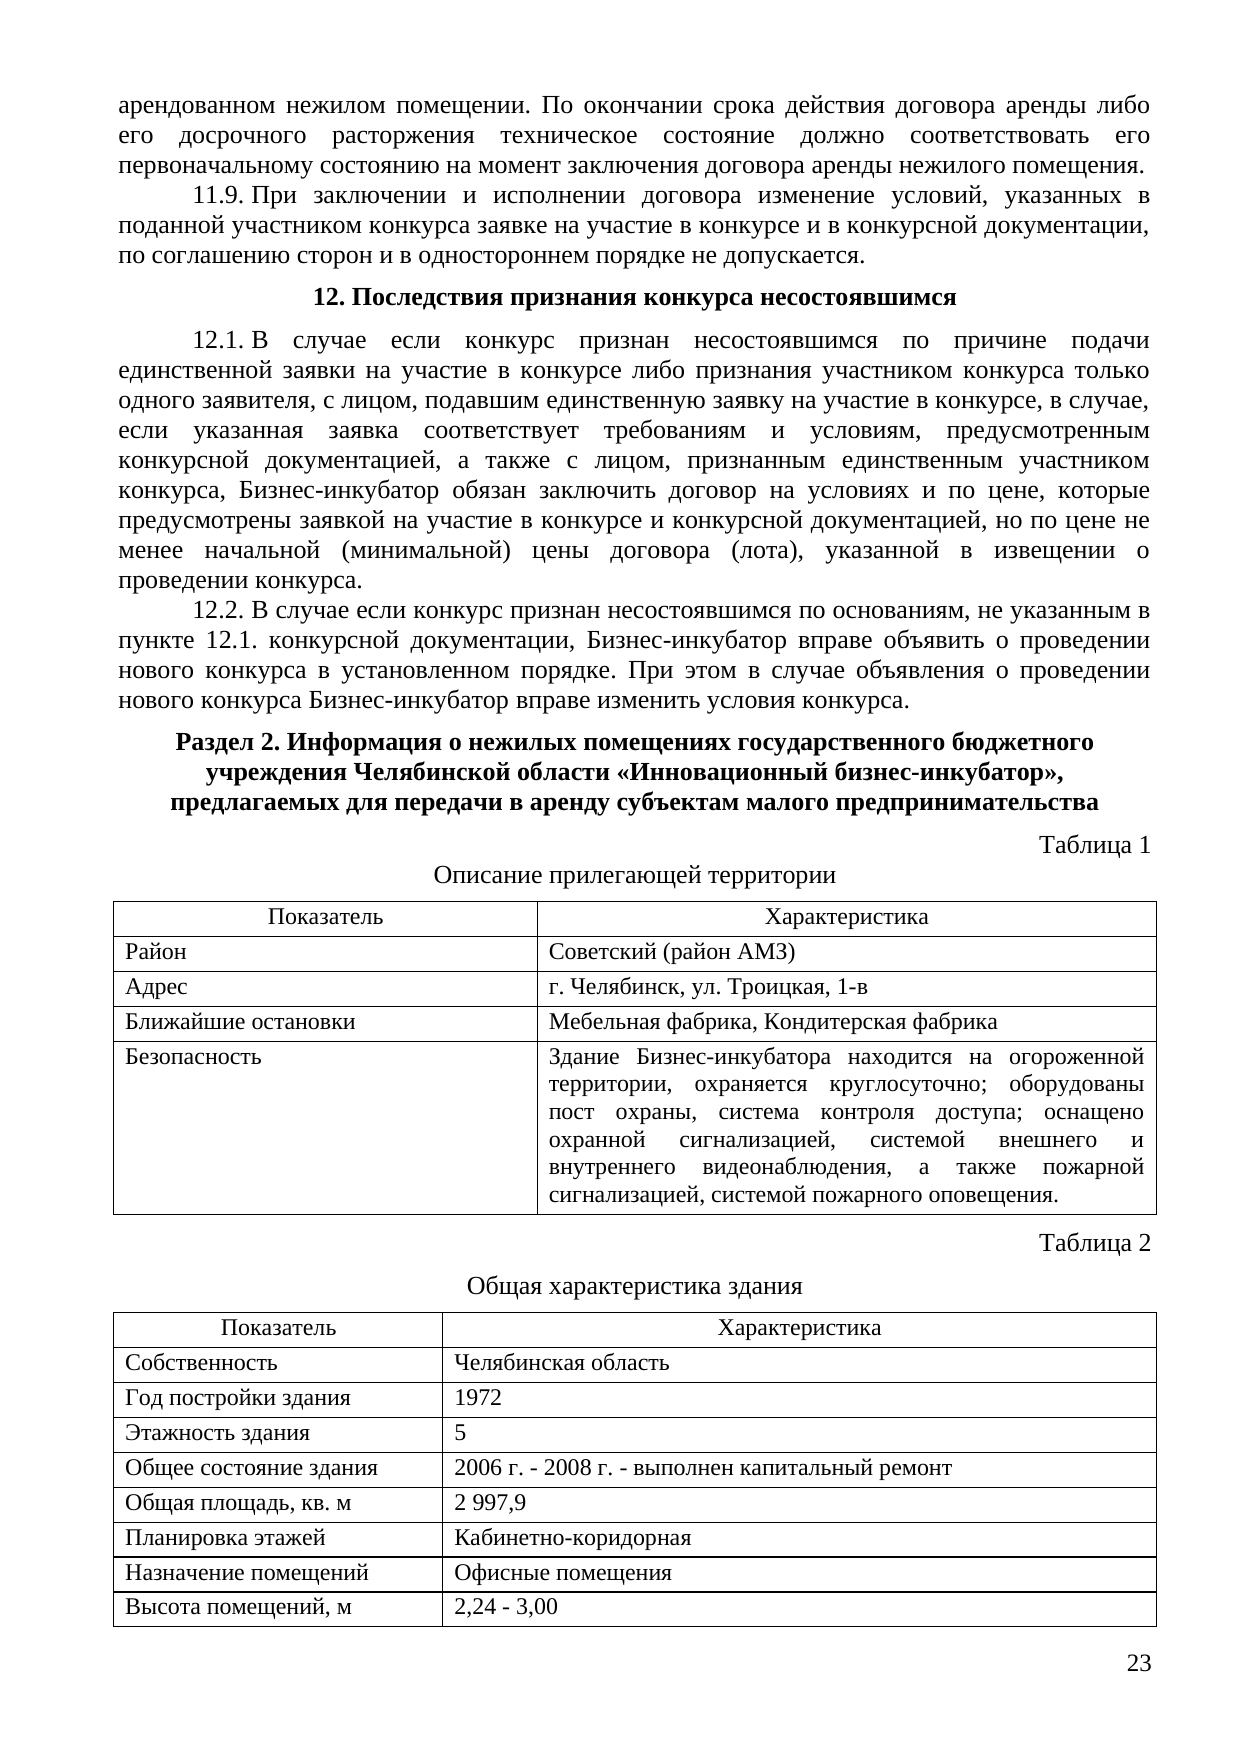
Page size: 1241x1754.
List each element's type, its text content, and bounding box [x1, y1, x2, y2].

table_cell Общее состояние здания [114, 1453, 442, 1487]
table_cell Собственность [114, 1348, 442, 1382]
table_cell 2006 г. - 2008 г. - выполнен капитальный ремонт [443, 1453, 1156, 1487]
text 11.9. При заключении и исполнении договора изменение условий, указанных в поданной участником конкурса заявке на участие в конкурсе и в конкурсной документации, по соглашению сторон и в одностороннем порядке не допускается. [118, 179, 1152, 269]
table_cell Район [114, 937, 537, 971]
table_cell Общая площадь, кв. м [114, 1488, 442, 1522]
table_cell г. Челябинск, ул. Троицкая, 1-в [538, 972, 1156, 1006]
text Общая характеристика здания [118, 1270, 1152, 1300]
table_cell Ближайшие остановки [114, 1007, 537, 1041]
table_header Показатель [114, 1313, 442, 1347]
table_cell Мебельная фабрика, Кондитерская фабрика [538, 1007, 1156, 1041]
text Таблица 1 [155, 829, 1152, 859]
text 12.2. В случае если конкурс признан несостоявшимся по основаниям, не указанным в пункте 12.1. конкурсной документации, Бизнес-инкубатор вправе объявить о проведении нового конкурса в установленном порядке. При этом в случае объявления о проведении нового конкурса Бизнес-инкубатор вправе изменить условия конкурса. [118, 594, 1152, 714]
table_cell Высота помещений, м [114, 1593, 442, 1626]
table_cell Планировка этажей [114, 1523, 442, 1556]
table_header Показатель [114, 902, 537, 936]
table_cell Здание Бизнес-инкубатора находится на огороженной территории, охраняется круглосуточно; оборудованы пост охраны, система контроля доступа; оснащено охранной сигнализацией, системой внешнего и внутреннего видеонаблюдения, а также пожарной сигнализацией, системой пожарного оповещения. [538, 1042, 1156, 1214]
table_cell Советский (район АМЗ) [538, 937, 1156, 971]
text 12. Последствия признания конкурса несостоявшимся [118, 281, 1152, 311]
table_cell Офисные помещения [443, 1558, 1156, 1591]
table_header Характеристика [443, 1313, 1156, 1347]
table_cell Год постройки здания [114, 1383, 442, 1417]
table_cell Этажность здания [114, 1418, 442, 1452]
text Раздел 2. Информация о нежилых помещениях государственного бюджетного учреждения Челябинской области «Инновационный бизнес-инкубатор», предлагаемых для передачи в аренду субъектам малого предпринимательства [118, 726, 1152, 816]
text 12.1. В случае если конкурс признан несостоявшимся по причине подачи единственной заявки на участие в конкурсе либо признания участником конкурса только одного заявителя, с лицом, подавшим единственную заявку на участие в конкурсе, в случае, если указанная заявка соответствует требованиям и условиям, предусмотренным конкурсной документацией, а также с лицом, признанным единственным участником конкурса, Бизнес-инкубатор обязан заключить договор на условиях и по цене, которые предусмотрены заявкой на участие в конкурсе и конкурсной документацией, но по цене не менее начальной (минимальной) цены договора (лота), указанной в извещении о проведении конкурса. [118, 324, 1152, 594]
table_cell Кабинетно-коридорная [443, 1523, 1156, 1556]
table_cell 2 997,9 [443, 1488, 1156, 1522]
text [118, 89, 1152, 179]
table_cell Безопасность [114, 1042, 537, 1214]
table_cell 1972 [443, 1383, 1156, 1417]
table_cell 5 [443, 1418, 1156, 1452]
table_cell Адрес [114, 972, 537, 1006]
table_cell Челябинская область [443, 1348, 1156, 1382]
text Таблица 2 [118, 1227, 1152, 1257]
text Описание прилегающей территории [118, 859, 1152, 889]
table_cell 2,24 - 3,00 [443, 1593, 1156, 1626]
table_header Характеристика [538, 902, 1156, 936]
table_cell Назначение помещений [114, 1558, 442, 1591]
